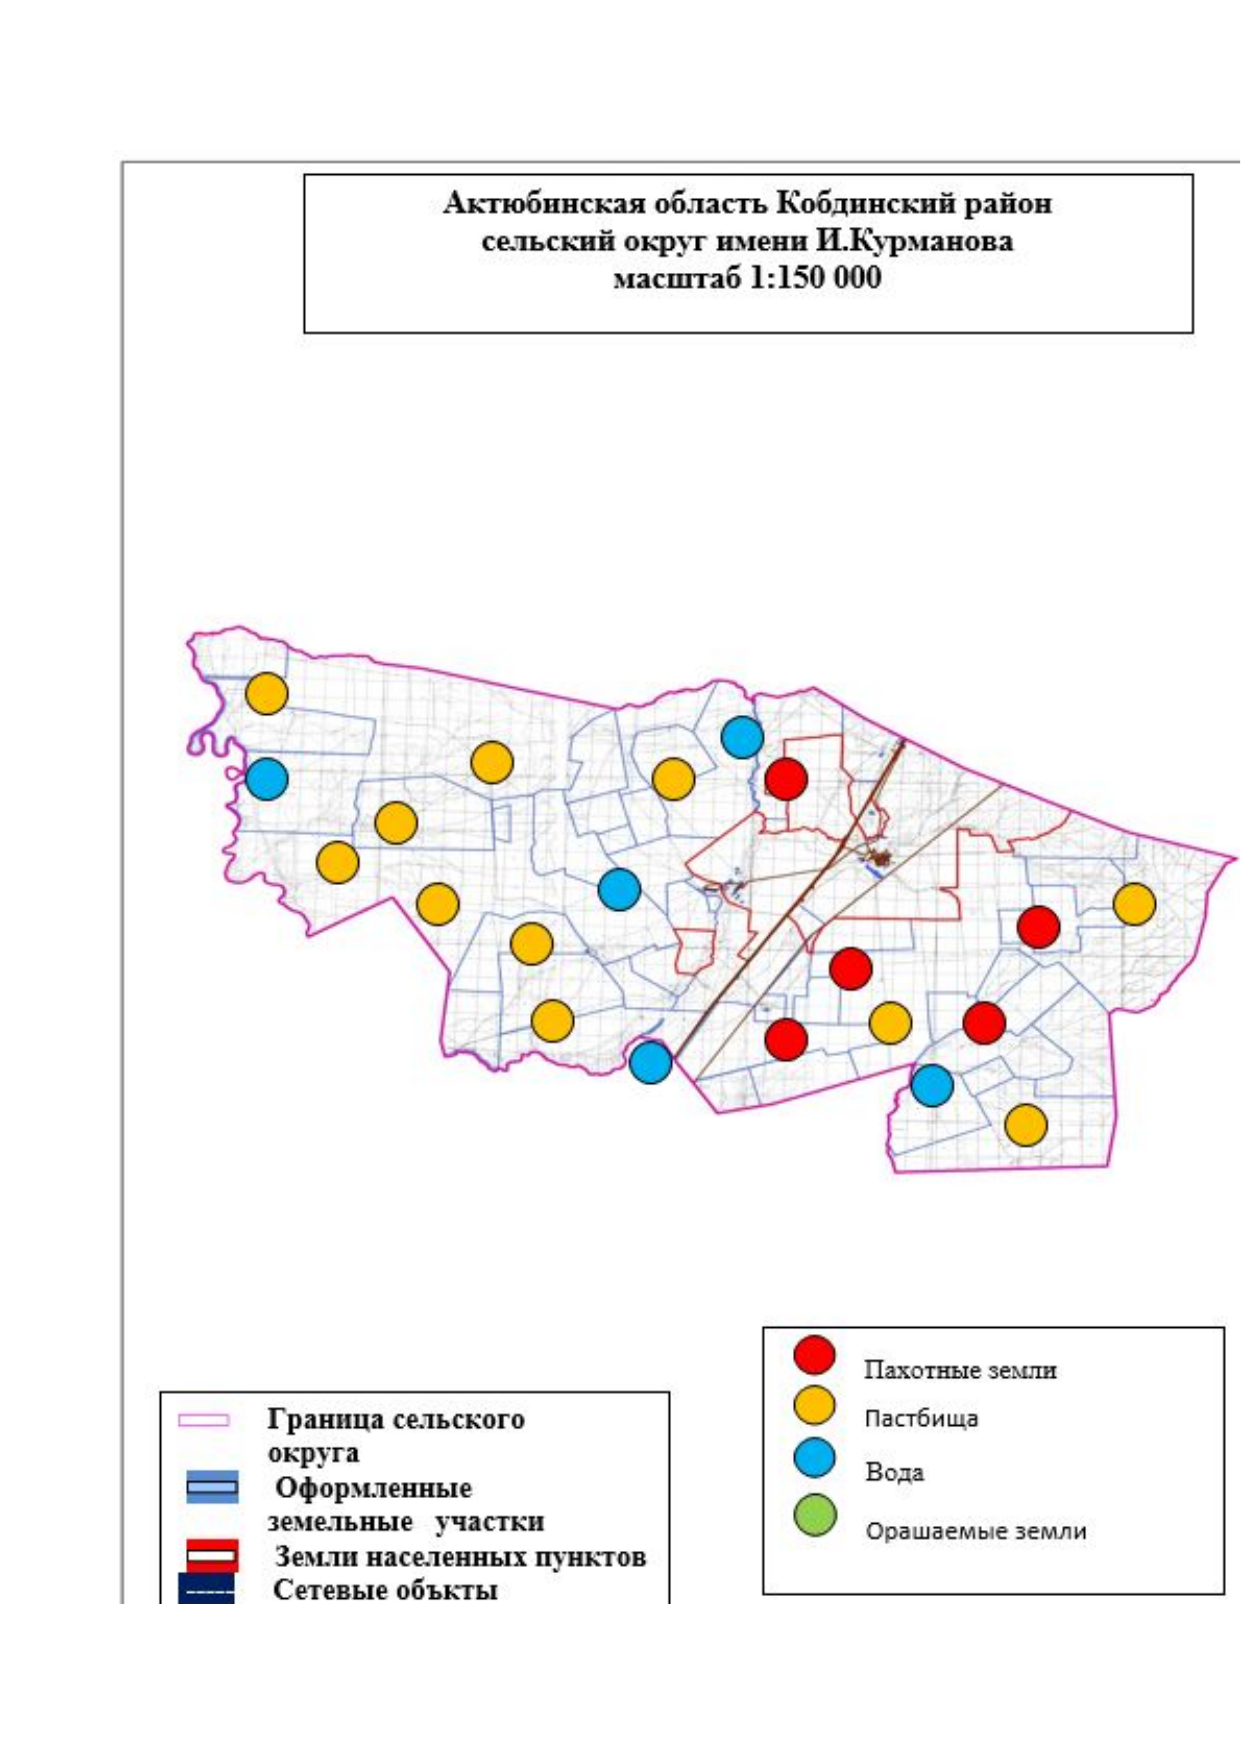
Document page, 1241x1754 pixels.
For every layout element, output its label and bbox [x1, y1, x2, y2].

picture [112, 150, 1241, 1604]
